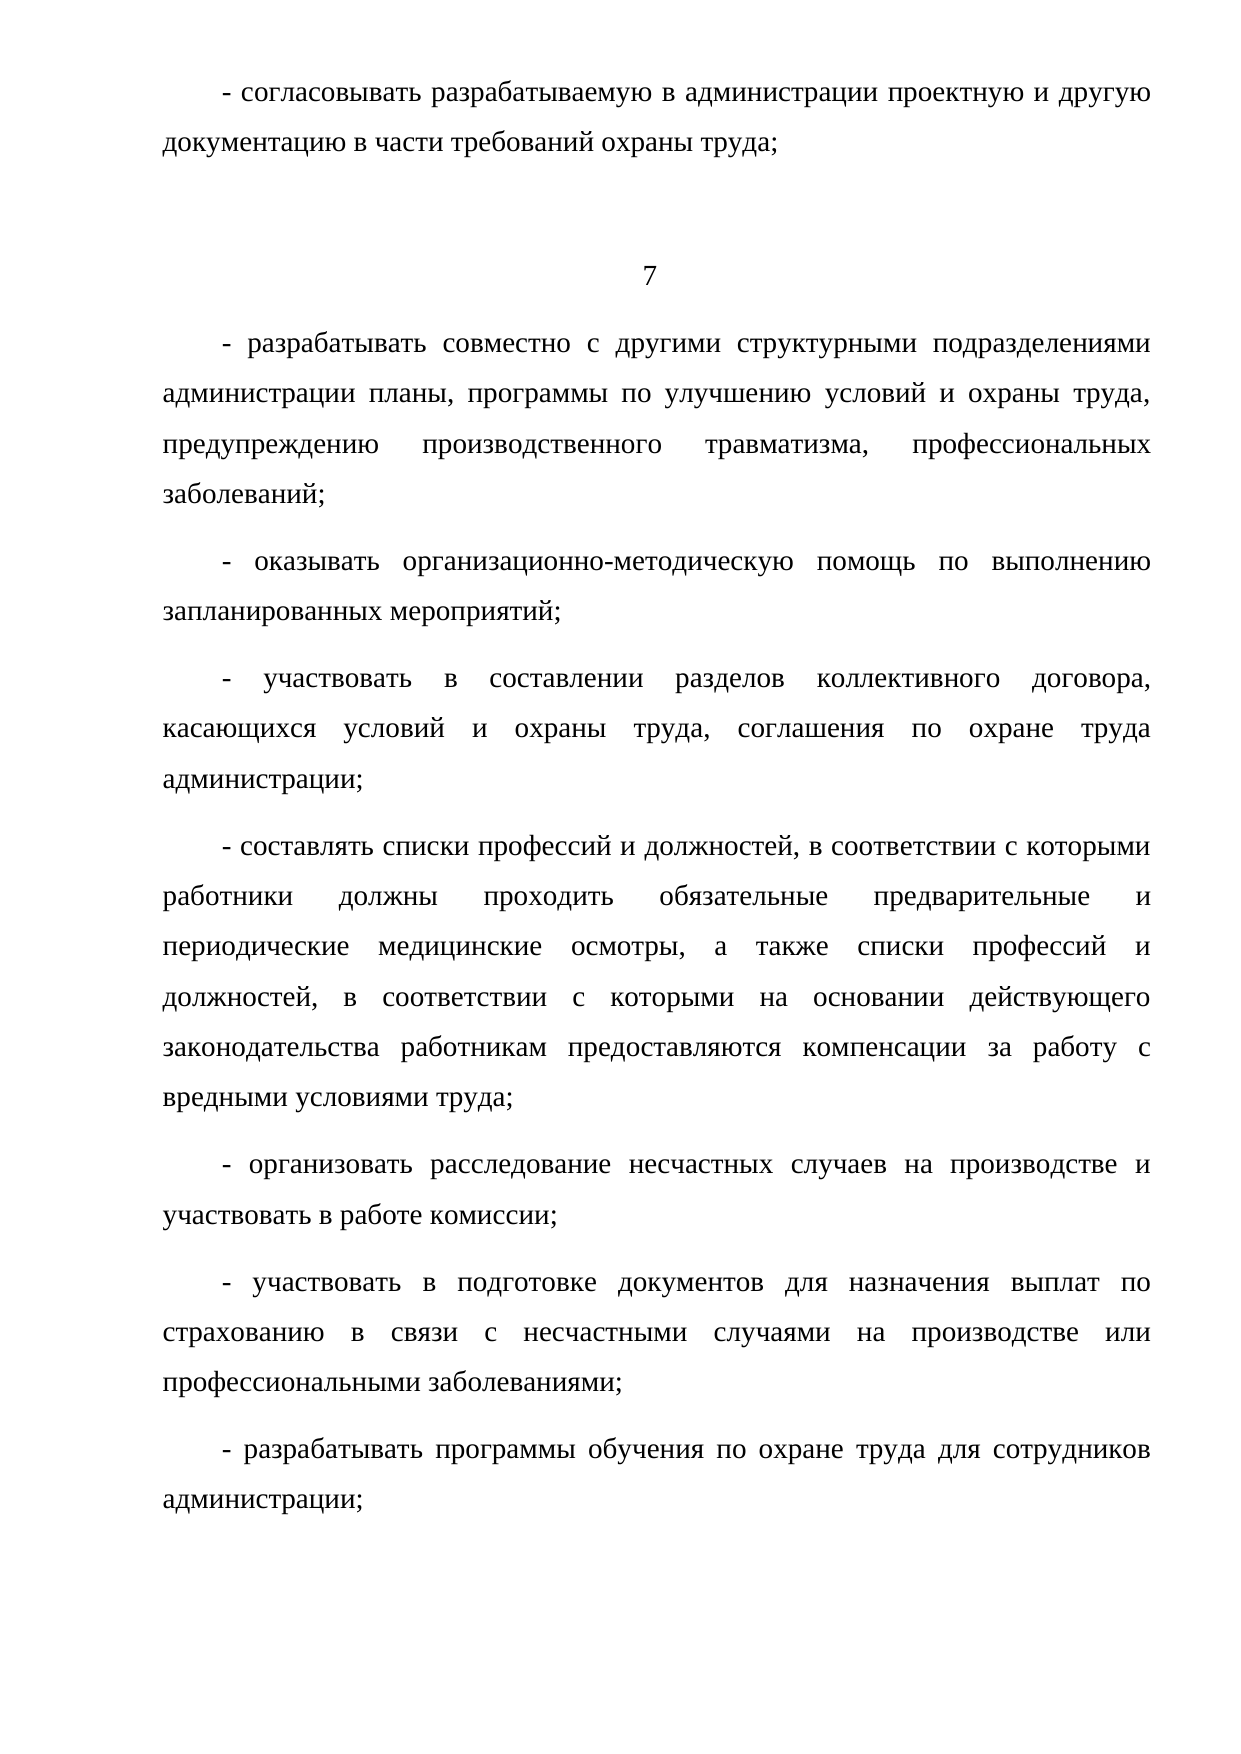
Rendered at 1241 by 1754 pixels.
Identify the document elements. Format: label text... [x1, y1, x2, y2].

text - оказывать организационно-методическую помощь по выполнению запланированных мероприятий; [162, 543, 1152, 627]
text - разрабатывать программы обучения по охране труда для сотрудников администрации; [162, 1431, 1152, 1515]
text - разрабатывать совместно с другими структурными подразделениями администрации планы, программы по улучшению условий и охраны труда, предупреждению производственного травматизма, профессиональных заболеваний; [162, 325, 1152, 509]
text 7 [148, 258, 1152, 292]
text - организовать расследование несчастных случаев на производстве и участвовать в работе комиссии; [162, 1146, 1152, 1230]
text - составлять списки профессий и должностей, в соответствии с которыми работники должны проходить обязательные предварительные и периодические медицинские осмотры, а также списки профессий и должностей, в соответствии с которыми на основании действующего законодательства работникам предоставляются компенсации за работу с вредными условиями труда; [162, 828, 1152, 1113]
text - согласовывать разрабатываемую в администрации проектную и другую документацию в части требований охраны труда; [162, 74, 1152, 158]
text - участвовать в подготовке документов для назначения выплат по страхованию в связи с несчастными случаями на производстве или профессиональными заболеваниями; [162, 1264, 1152, 1398]
text - участвовать в составлении разделов коллективного договора, касающихся условий и охраны труда, соглашения по охране труда администрации; [162, 660, 1152, 794]
